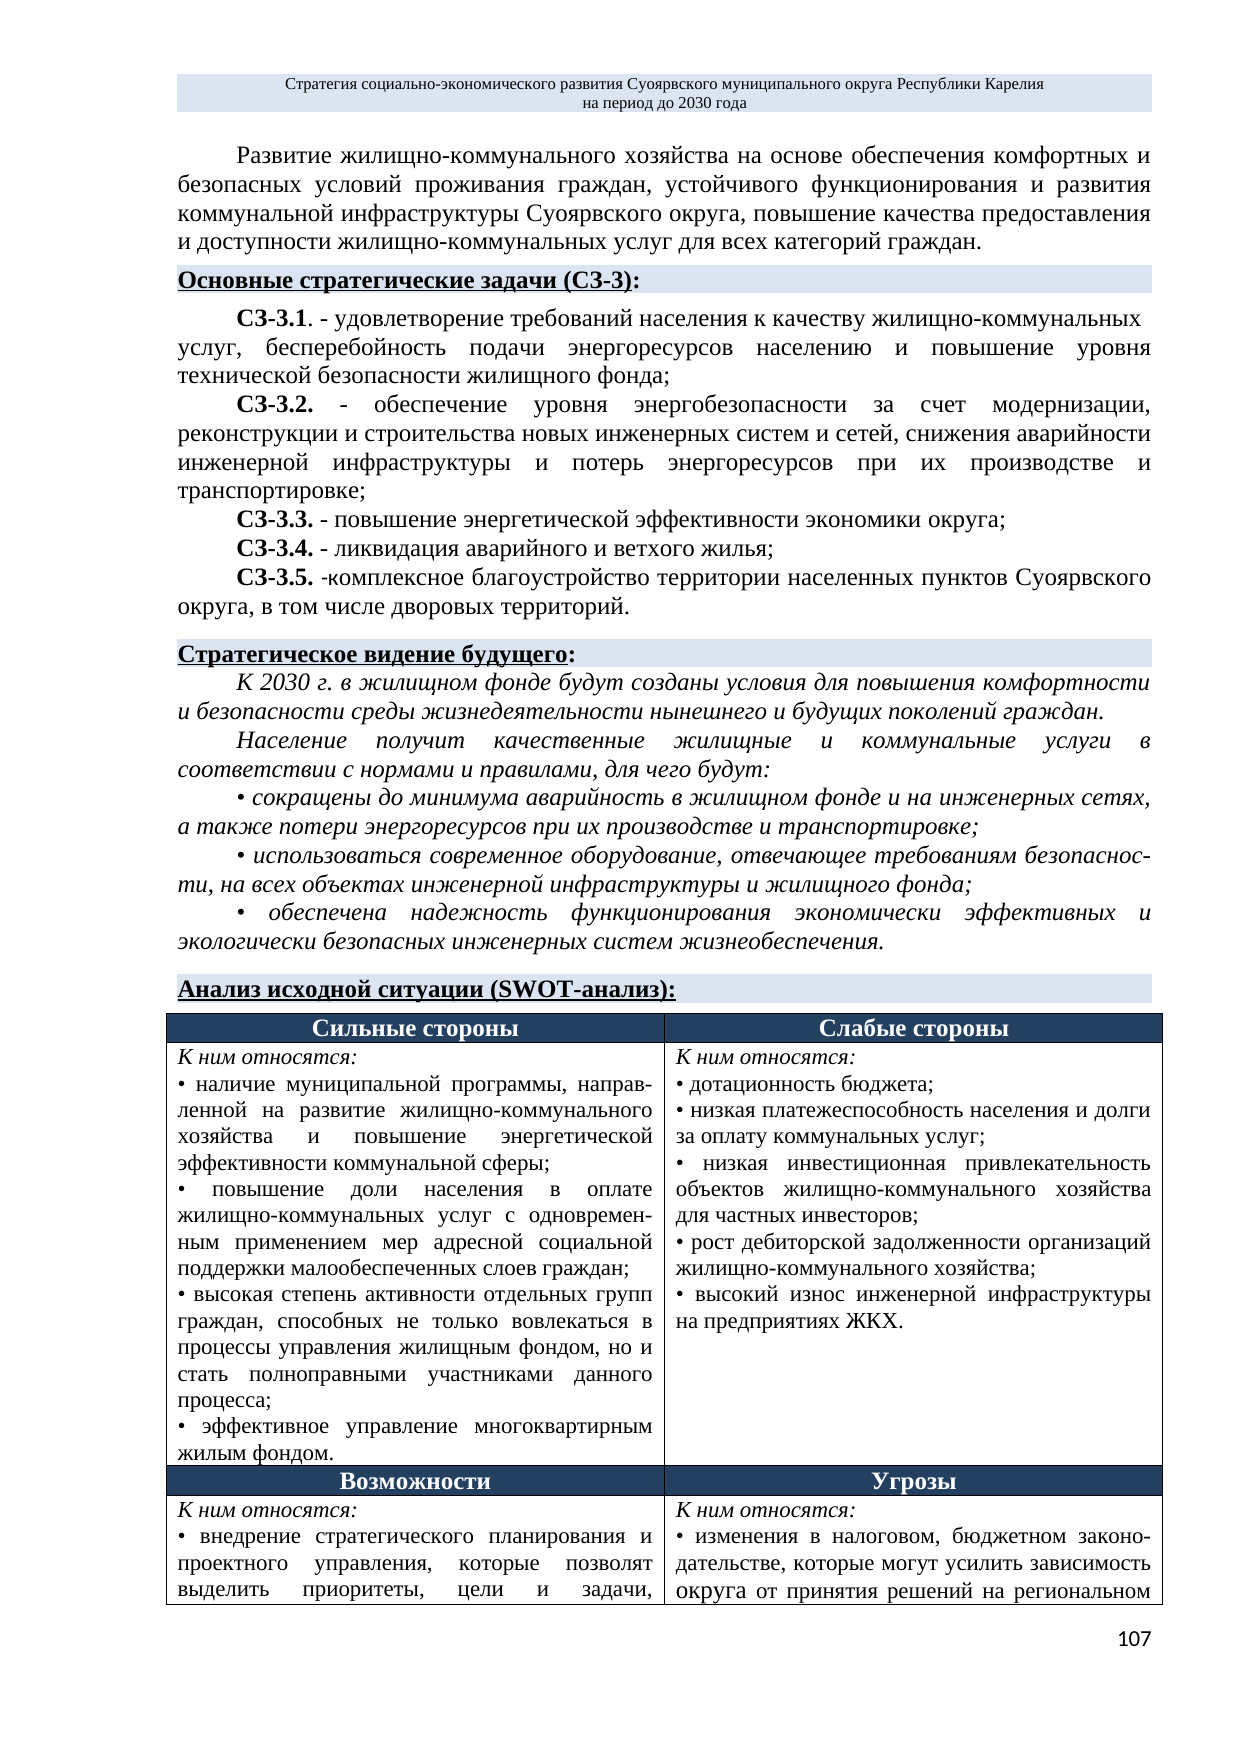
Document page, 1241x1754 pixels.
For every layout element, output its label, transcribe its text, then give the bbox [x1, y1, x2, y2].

text Основные стратегические задачи (СЗ-3): [177, 265, 1152, 293]
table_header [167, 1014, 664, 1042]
text Население получит качественные жилищные и коммунальные услуги в соответствии с нормами и правилами, для чего будут: [177, 725, 1152, 782]
text Анализ исходной ситуации (SWOT-анализ): [177, 974, 1152, 1003]
text • сокращены до минимума аварийность в жилищном фонде и на инженерных сетях, а также потери энергоресурсов при их производстве и транспортировке; [177, 782, 1152, 840]
text СЗ-3.4. - ликвидация аварийного и ветхого жилья; [177, 533, 1152, 562]
text услуг, бесперебойность подачи энергоресурсов населению и повышение уровня технической безопасности жилищного фонда; [177, 332, 1152, 389]
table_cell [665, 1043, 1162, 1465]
text СЗ-3.3. - повышение энергетической эффективности экономики округа; [177, 504, 1152, 533]
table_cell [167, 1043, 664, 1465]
text Стратегическое видение будущего: [177, 639, 1152, 667]
text К 2030 г. в жилищном фонде будут созданы условия для повышения комфортности и безопасности среды жизнедеятельности нынешнего и будущих поколений граждан. [177, 667, 1152, 725]
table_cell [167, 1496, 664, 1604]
text СЗ-3.1. - удовлетворение требований населения к качеству жилищно-коммунальных [177, 303, 1152, 332]
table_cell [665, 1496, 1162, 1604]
text СЗ-3.5. -комплексное благоустройство территории населенных пунктов Суоярвского округа, в том числе дворовых территорий. [177, 562, 1152, 619]
text • использоваться современное оборудование, отвечающее требованиям безопаснос-ти, на всех объектах инженерной инфраструктуры и жилищного фонда; [177, 840, 1152, 897]
text • обеспечена надежность функционирования экономически эффективных и экологически безопасных инженерных систем жизнеобеспечения. [177, 897, 1152, 955]
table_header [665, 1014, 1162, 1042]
text СЗ-3.2. - обеспечение уровня энергобезопасности за счет модернизации, реконструкции и строительства новых инженерных систем и сетей, снижения аварийности инженерной инфраструктуры и потерь энергоресурсов при их производстве и транспортировке; [177, 389, 1152, 504]
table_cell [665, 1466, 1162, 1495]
text Развитие жилищно-коммунального хозяйства на основе обеспечения комфортных и безопасных условий проживания граждан, устойчивого функционирования и развития коммунальной инфраструктуры Суоярвского округа, повышение качества предоставления и доступности жилищно-коммунальных услуг для всех категорий граждан. [177, 140, 1152, 255]
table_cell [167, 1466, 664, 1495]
